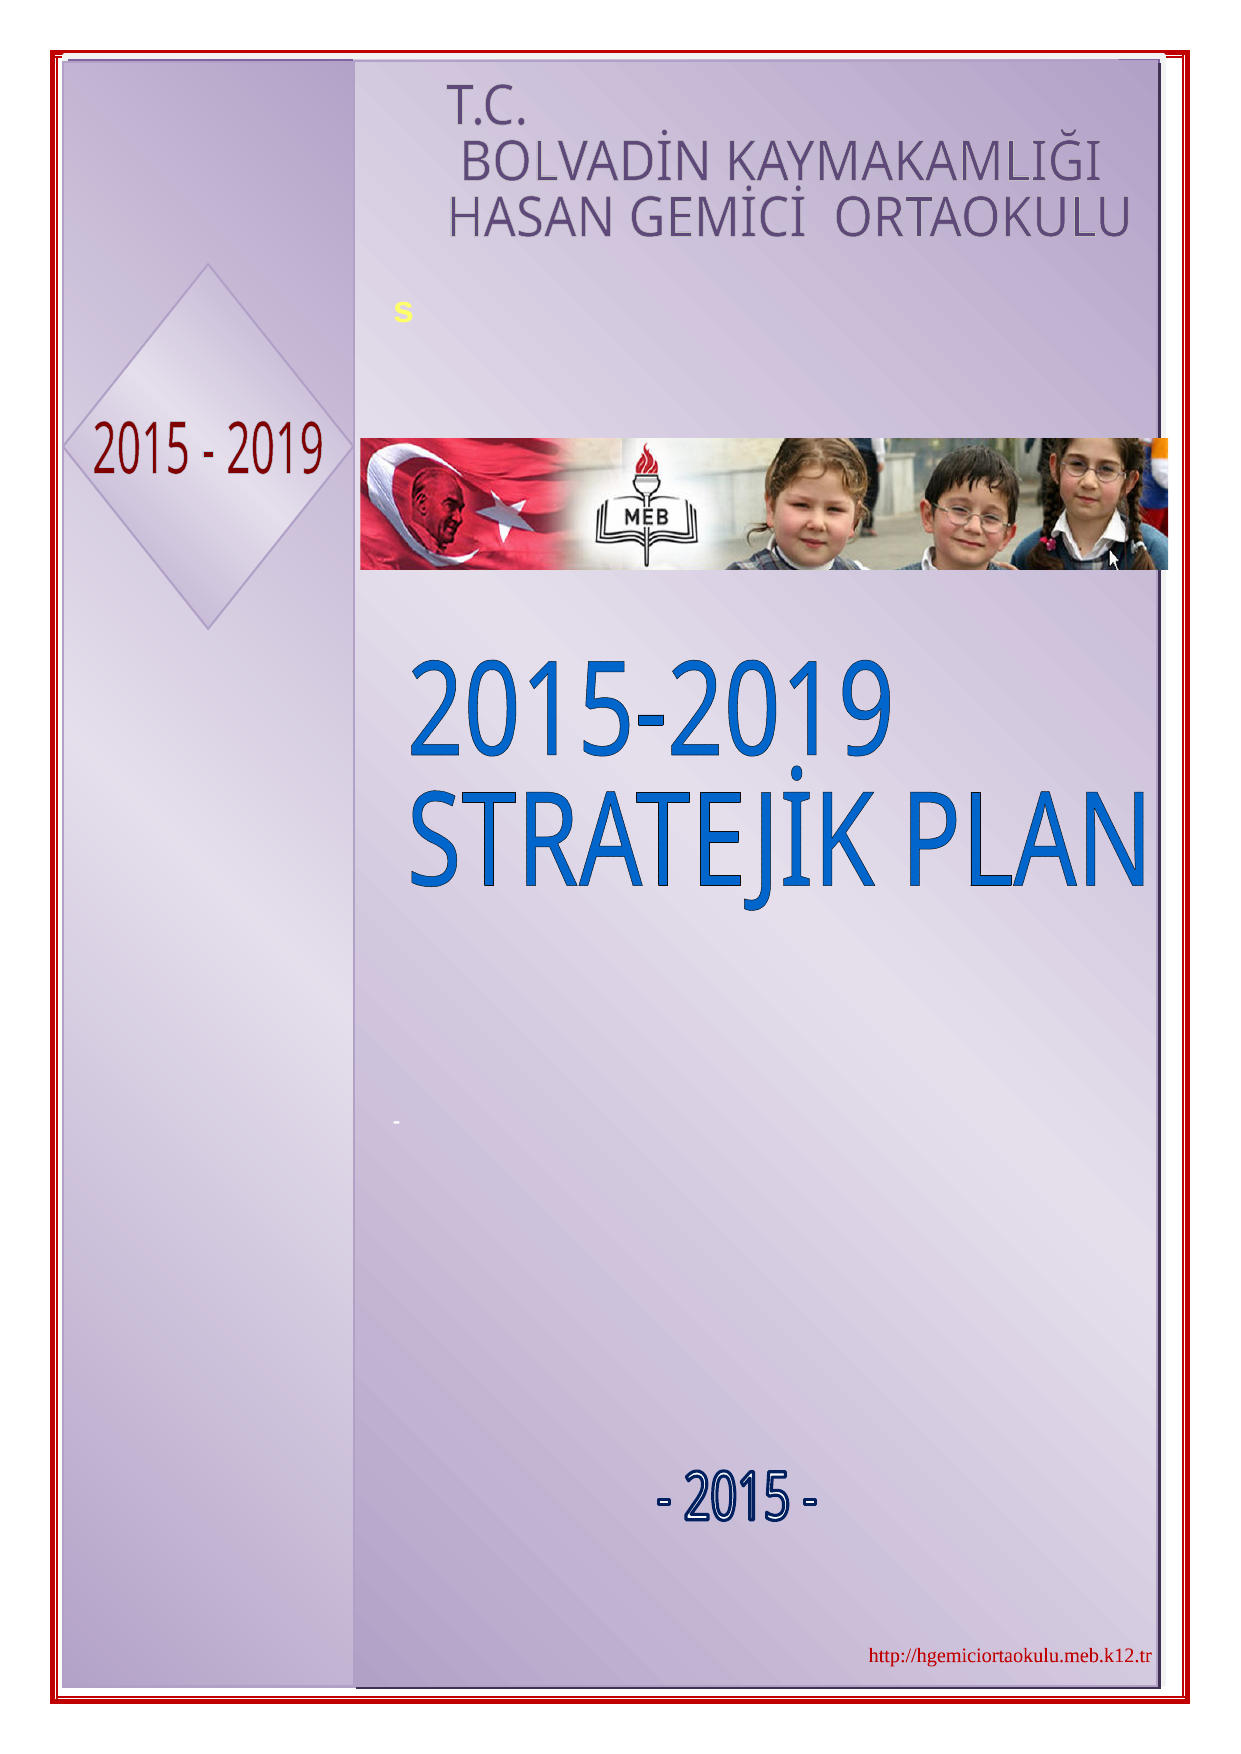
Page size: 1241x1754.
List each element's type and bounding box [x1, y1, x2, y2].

picture [360, 438, 1169, 570]
